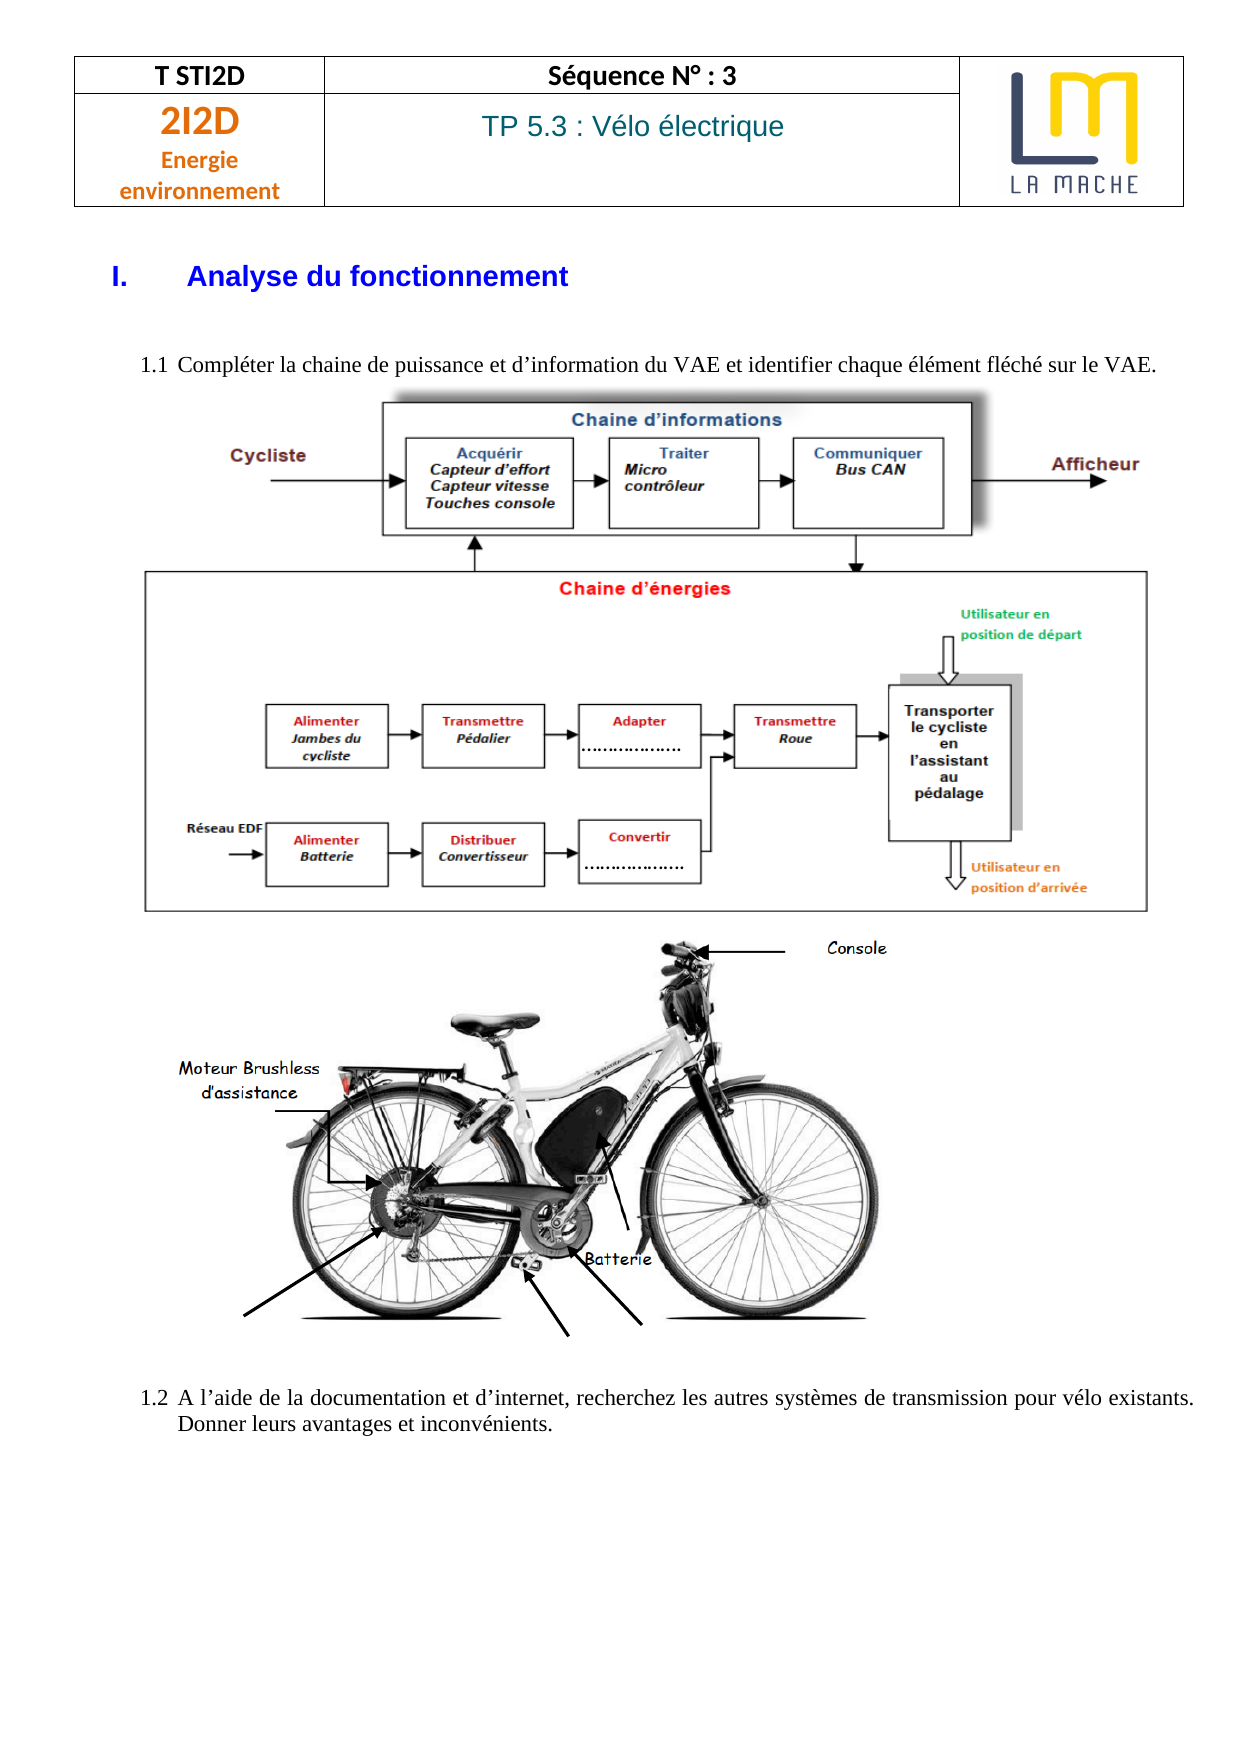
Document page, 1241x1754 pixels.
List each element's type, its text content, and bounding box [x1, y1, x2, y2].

picture [123, 386, 1150, 912]
picture [167, 934, 889, 1322]
picture [996, 65, 1151, 196]
list Compléter la chaine de puissance et d’information du VAE et identifier chaque élément fléché sur le VAE. [140, 351, 1211, 377]
list Analyse du fonctionnement [111, 259, 1211, 293]
list A l’aide de la documentation et d’internet, recherchez les autres systèmes de transmission pour vélo existants. Donner leurs avantages et inconvénients. [140, 1383, 1196, 1436]
